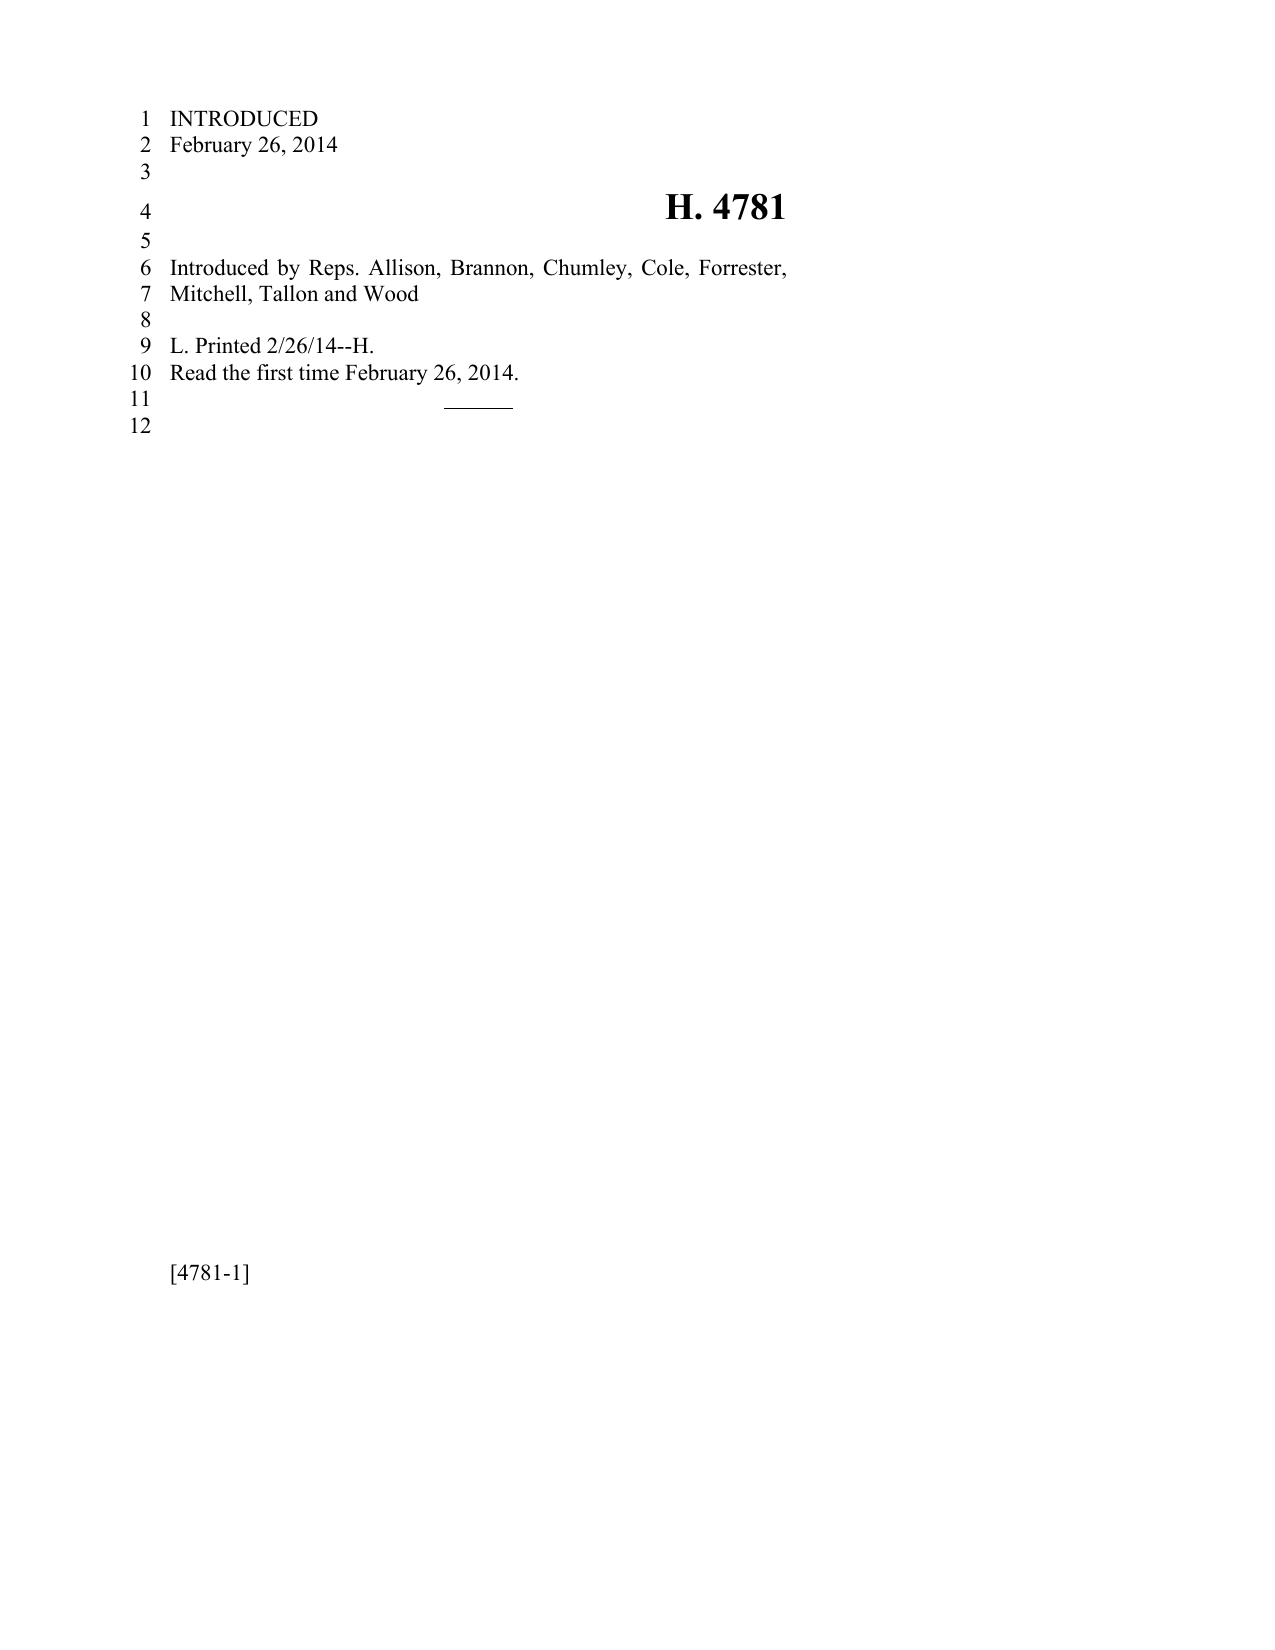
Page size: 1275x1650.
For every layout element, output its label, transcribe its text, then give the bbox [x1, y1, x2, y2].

text Introduced by Reps. Allison, Brannon, Chumley, Cole, Forrester, Mitchell, Tallon and Wood [169, 253, 787, 306]
text INTRODUCED [169, 105, 787, 131]
text February 26, 2014 [169, 131, 787, 158]
text H. 4781 [169, 184, 787, 227]
text Read the first time February 26, 2014. [169, 359, 787, 385]
text L. Printed 2/26/14--H. [169, 333, 787, 359]
